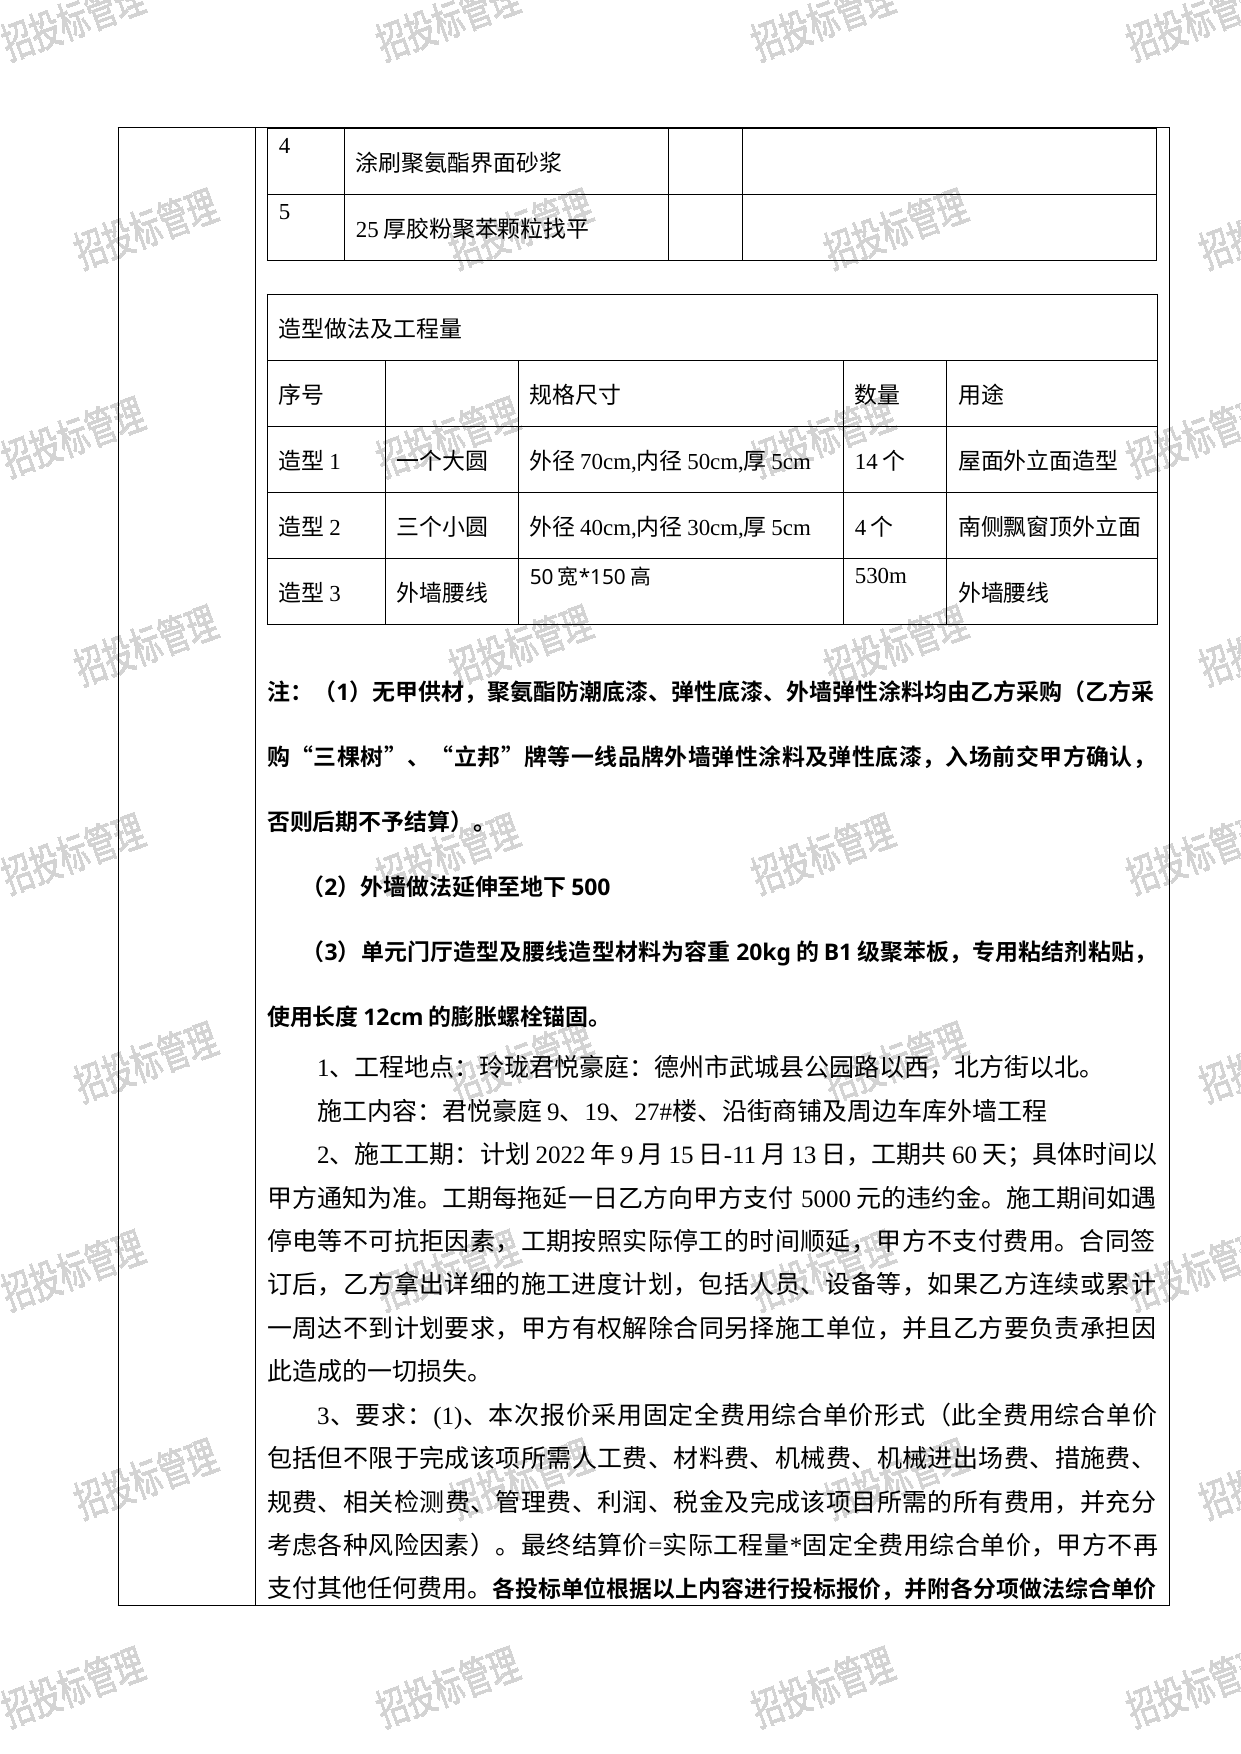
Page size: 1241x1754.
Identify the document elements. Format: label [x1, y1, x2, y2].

table_cell [119, 128, 255, 1605]
